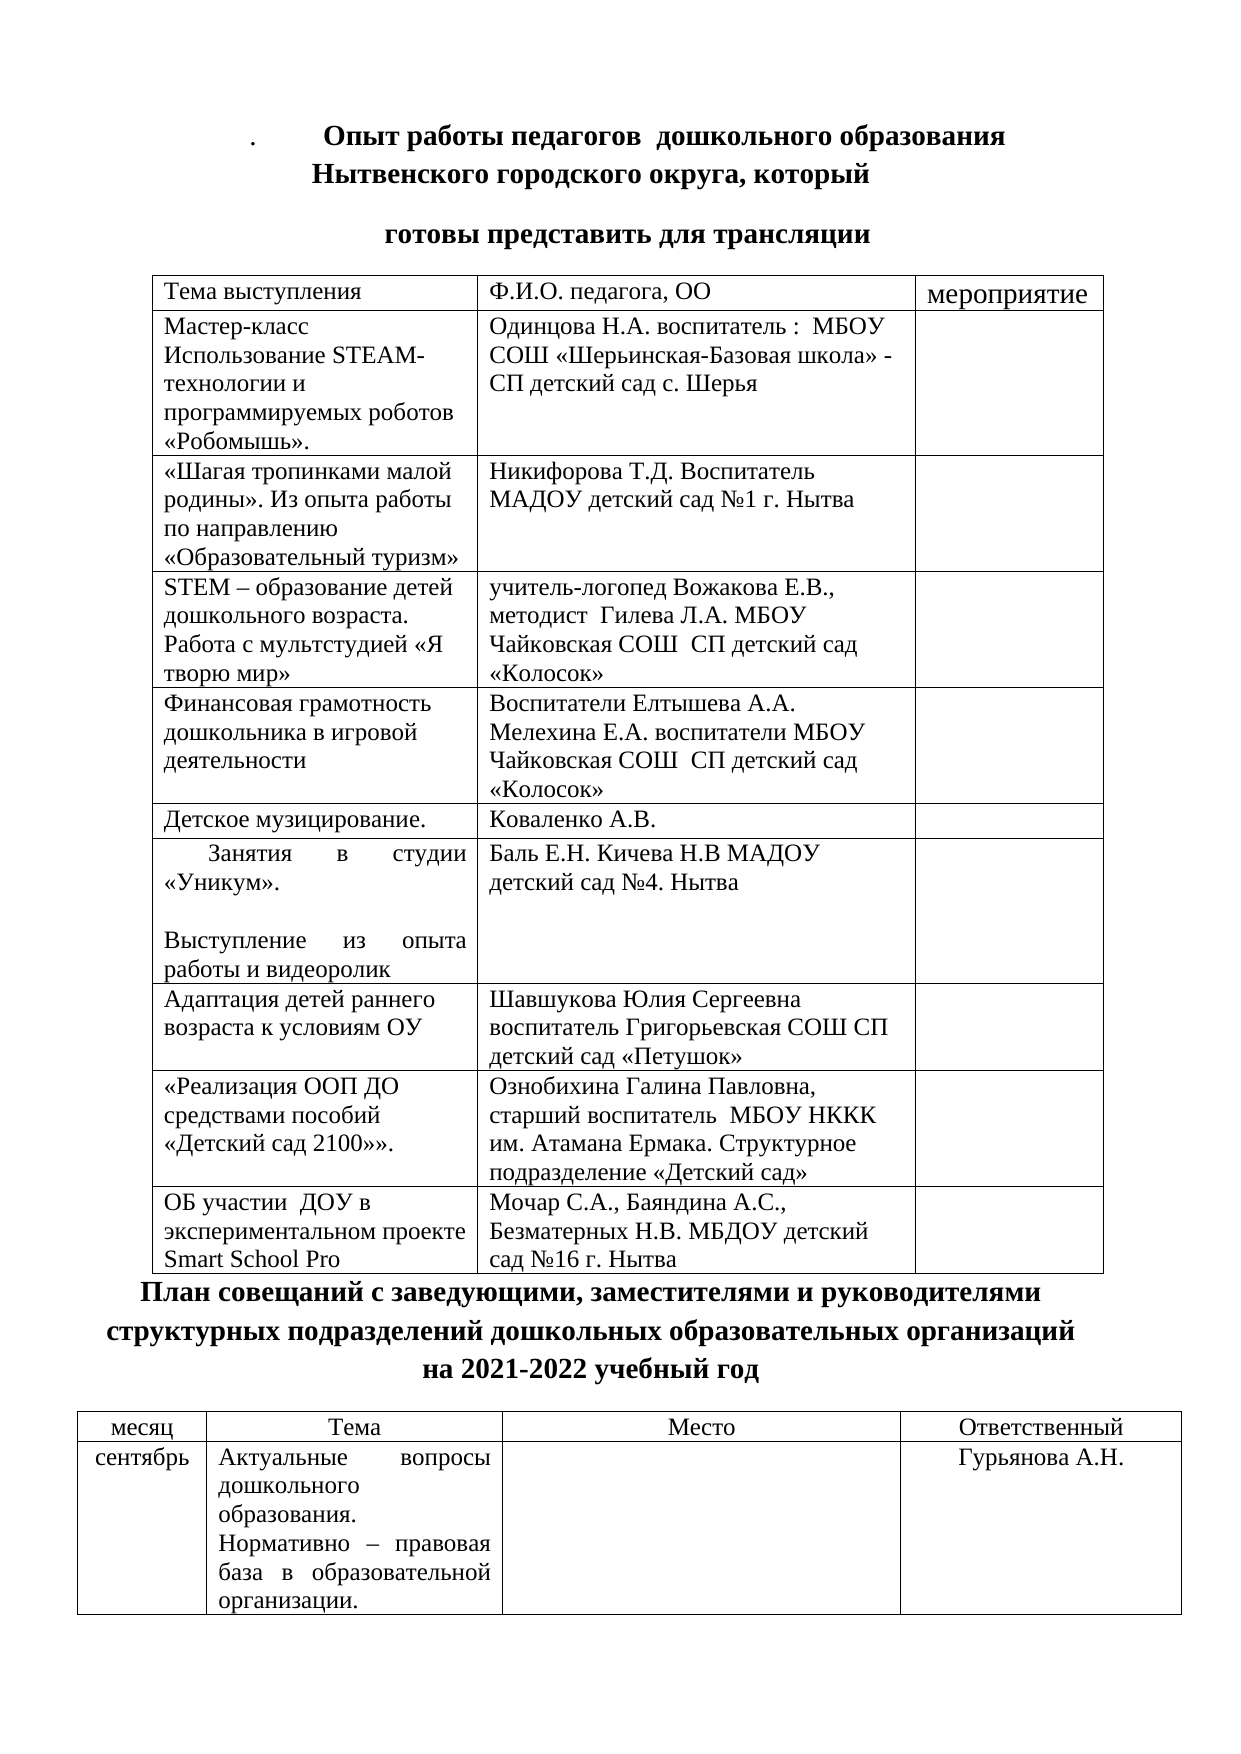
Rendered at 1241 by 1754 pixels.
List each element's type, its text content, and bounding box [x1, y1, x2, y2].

table_cell Занятия в студии «Уникум». Выступление из опыта работы и видеоролик [153, 839, 477, 983]
table_cell [916, 1071, 1103, 1186]
table_header Место [503, 1412, 900, 1441]
table_header месяц [78, 1412, 206, 1441]
table_cell «Шагая тропинками малой родины». Из опыта работы по направлению «Образовательный туризм» [153, 456, 477, 571]
table_cell Одинцова Н.А. воспитатель : МБОУ СОШ «Шерьинская-Базовая школа» - СП детский сад с. Шерья [478, 311, 915, 455]
table_cell [916, 688, 1103, 803]
table_cell учитель-логопед Вожакова Е.В., методист Гилева Л.А. МБОУ Чайковская СОШ СП детский сад «Колосок» [478, 572, 915, 687]
table_header Ф.И.О. педагога, ОО [478, 276, 915, 310]
text План совещаний с заведующими, заместителями и руководителями структурных подразделений дошкольных образовательных организаций на 2021-2022 учебный год [89, 1274, 1093, 1385]
table_header Ответственный [901, 1412, 1181, 1441]
table_cell Адаптация детей раннего возраста к условиям ОУ [153, 984, 477, 1070]
table_cell Воспитатели Елтышева А.А. Мелехина Е.А. воспитатели МБОУ Чайковская СОШ СП детский сад «Колосок» [478, 688, 915, 803]
table_cell [503, 1442, 900, 1614]
table_cell Детское музицирование. [153, 804, 477, 837]
table_cell [916, 311, 1103, 455]
table_cell Коваленко А.В. [478, 804, 915, 837]
table_cell [916, 1187, 1103, 1273]
text готовы представить для трансляции [89, 216, 1093, 249]
table_cell Никифорова Т.Д. Воспитатель МАДОУ детский сад №1 г. Нытва [478, 456, 915, 571]
table_cell Мочар С.А., Баяндина А.С., Безматерных Н.В. МБДОУ детский сад №16 г. Нытва [478, 1187, 915, 1273]
table_header Тема [207, 1412, 502, 1441]
table_cell [916, 804, 1103, 837]
table_cell STEM – образование детей дошкольного возраста. Работа с мультстудией «Я творю мир» [153, 572, 477, 687]
table_cell Баль Е.Н. Кичева Н.В МАДОУ детский сад №4. Нытва [478, 839, 915, 983]
table_cell [916, 839, 1103, 983]
table_cell Шавшукова Юлия Сергеевна воспитатель Григорьевская СОШ СП детский сад «Петушок» [478, 984, 915, 1070]
table_header Тема выступления [153, 276, 477, 310]
table_cell Финансовая грамотность дошкольника в игровой деятельности [153, 688, 477, 803]
table_cell [916, 984, 1103, 1070]
table_cell ОБ участии ДОУ в экспериментальном проекте Smart School Pro [153, 1187, 477, 1273]
table_cell Мастер-класс Использование STEAM-технологии и программируемых роботов «Робомышь». [153, 311, 477, 455]
table_cell [916, 456, 1103, 571]
table_cell Гурьянова А.Н. [901, 1442, 1181, 1614]
text . Опыт работы педагогов дошкольного образования Нытвенского городского округа, который [89, 118, 1093, 190]
table_cell [916, 572, 1103, 687]
table_header мероприятие [916, 276, 1103, 310]
table_cell Ознобихина Галина Павловна, старший воспитатель МБОУ НККК им. Атамана Ермака. Структурное подразделение «Детский сад» [478, 1071, 915, 1186]
table_cell «Реализация ООП ДО средствами пособий «Детский сад 2100»». [153, 1071, 477, 1186]
table_cell сентябрь [78, 1442, 206, 1614]
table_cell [207, 1442, 502, 1614]
